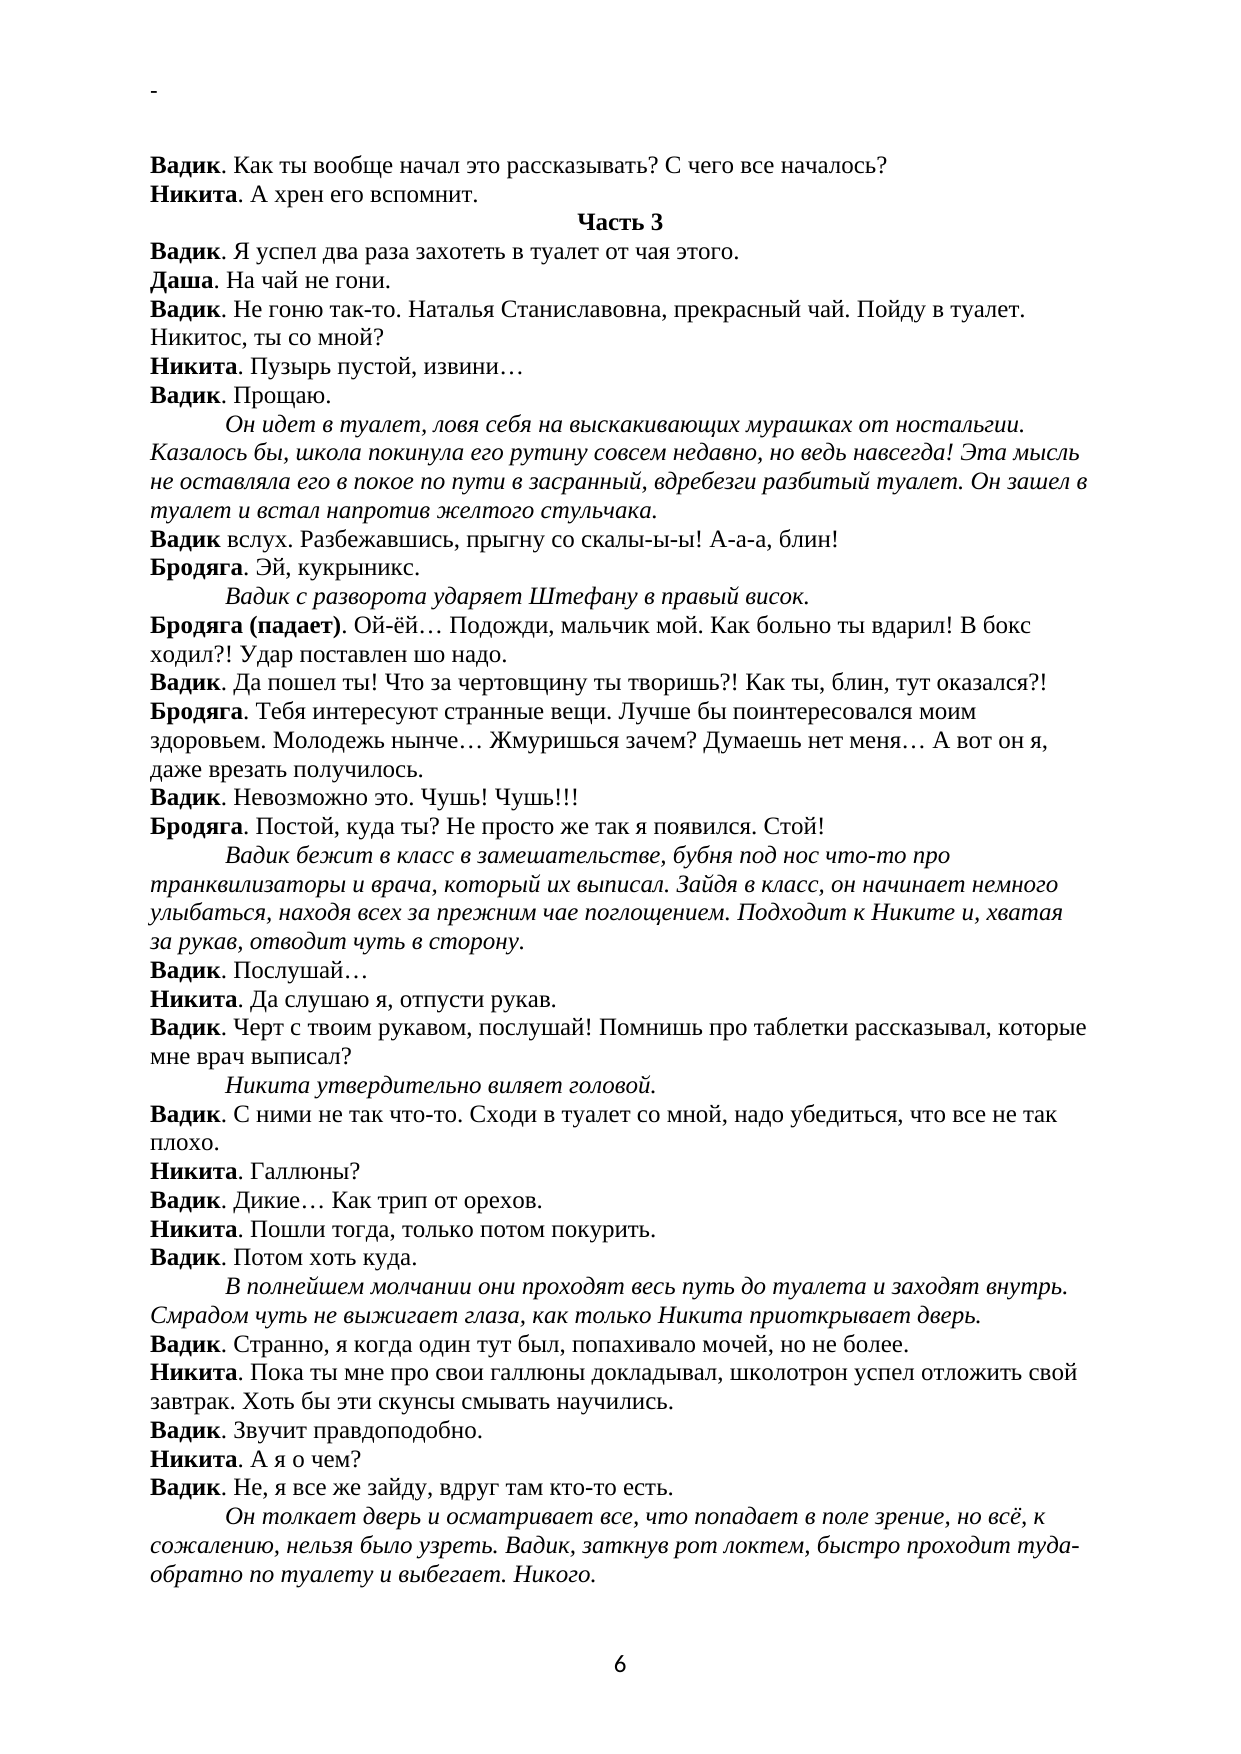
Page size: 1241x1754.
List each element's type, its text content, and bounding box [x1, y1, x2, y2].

text Вадик. Я успел два раза захотеть в туалет от чая этого. [150, 236, 1090, 265]
text Никита. А хрен его вспомнит. [150, 179, 1090, 207]
text Никита. Пошли тогда, только потом покурить. [150, 1214, 1090, 1242]
text В полнейшем молчании они проходят весь путь до туалета и заходят внутрь. Смрадом чуть не выжигает глаза, как только Никита приоткрывает дверь. Вадик. Странно, я когда один тут был, попахивало мочей, но не более. [150, 1271, 1090, 1357]
text Вадик бежит в класс в замешательстве, бубня под нос что-то про транквилизаторы и врача, который их выписал. Зайдя в класс, он начинает немного улыбаться, находя всех за прежним чае поглощением. Подходит к Никите и, хватая за рукав, отводит чуть в сторону. [150, 840, 1090, 955]
text Никита. Пока ты мне про свои галлюны докладывал, школотрон успел отложить свой завтрак. Хоть бы эти скунсы смывать научились. [150, 1357, 1090, 1415]
text Вадик. Как ты вообще начал это рассказывать? С чего все началось? [150, 150, 1090, 179]
text Бродяга. Постой, куда ты? Не просто же так я появился. Стой! [150, 811, 1090, 840]
text Никита. Да слушаю я, отпусти рукав. [150, 984, 1090, 1012]
text Вадик. Невозможно это. Чушь! Чушь!!! [150, 782, 1090, 811]
text Вадик. Прощаю. [150, 380, 1090, 409]
text Вадик. С ними не так что-то. Сходи в туалет со мной, надо убедиться, что все не так плохо. [150, 1099, 1090, 1156]
text Он толкает дверь и осматривает все, что попадает в поле зрение, но всё, к сожалению, нельзя было узреть. Вадик, заткнув рот локтем, быстро проходит туда-обратно по туалету и выбегает. Никого. [150, 1501, 1090, 1587]
text Вадик вслух. Разбежавшись, прыгну со скалы-ы-ы! А-а-а, блин! [150, 524, 1090, 552]
text Вадик. Звучит правдоподобно. [150, 1415, 1090, 1444]
text Вадик. Не гоню так-то. Наталья Станиславовна, прекрасный чай. Пойду в туалет. Никитос, ты со мной? [150, 294, 1090, 351]
text Вадик. Не, я все же зайду, вдруг там кто-то есть. [150, 1472, 1090, 1501]
text Никита. Пузырь пустой, извини… [150, 351, 1090, 380]
text Он идет в туалет, ловя себя на выскакивающих мурашках от ностальгии. Казалось бы, школа покинула его рутину совсем недавно, но ведь навсегда! Эта мысль не оставляла его в покое по пути в засранный, вдребезги разбитый туалет. Он зашел в туалет и встал напротив желтого стульчака. [150, 409, 1090, 524]
text Вадик. Да пошел ты! Что за чертовщину ты творишь?! Как ты, блин, тут оказался?! [150, 667, 1090, 696]
text Бродяга. Тебя интересуют странные вещи. Лучше бы поинтересовался моим здоровьем. Молодежь нынче… Жмуришься зачем? Думаешь нет меня… А вот он я, даже врезать получилось. [150, 696, 1090, 782]
text Вадик. Потом хоть куда. [150, 1242, 1090, 1271]
text Никита. А я о чем? [150, 1444, 1090, 1472]
text Бродяга. Эй, кукрыникс. [150, 552, 1090, 581]
text Никита. Галлюны? [150, 1156, 1090, 1185]
text Вадик. Дикие… Как трип от орехов. [150, 1185, 1090, 1214]
text Даша. На чай не гони. [150, 265, 1090, 294]
text Бродяга (падает). Ой-ёй… Подожди, мальчик мой. Как больно ты вдарил! В бокс ходил?! Удар поставлен шо надо. [150, 610, 1090, 667]
text Часть 3 [150, 207, 1090, 236]
text Вадик. Черт с твоим рукавом, послушай! Помнишь про таблетки рассказывал, которые мне врач выписал? [150, 1012, 1090, 1070]
text Вадик с разворота ударяет Штефану в правый висок. [150, 581, 1090, 610]
text Вадик. Послушай… [150, 955, 1090, 984]
text Никита утвердительно виляет головой. [150, 1070, 1090, 1099]
